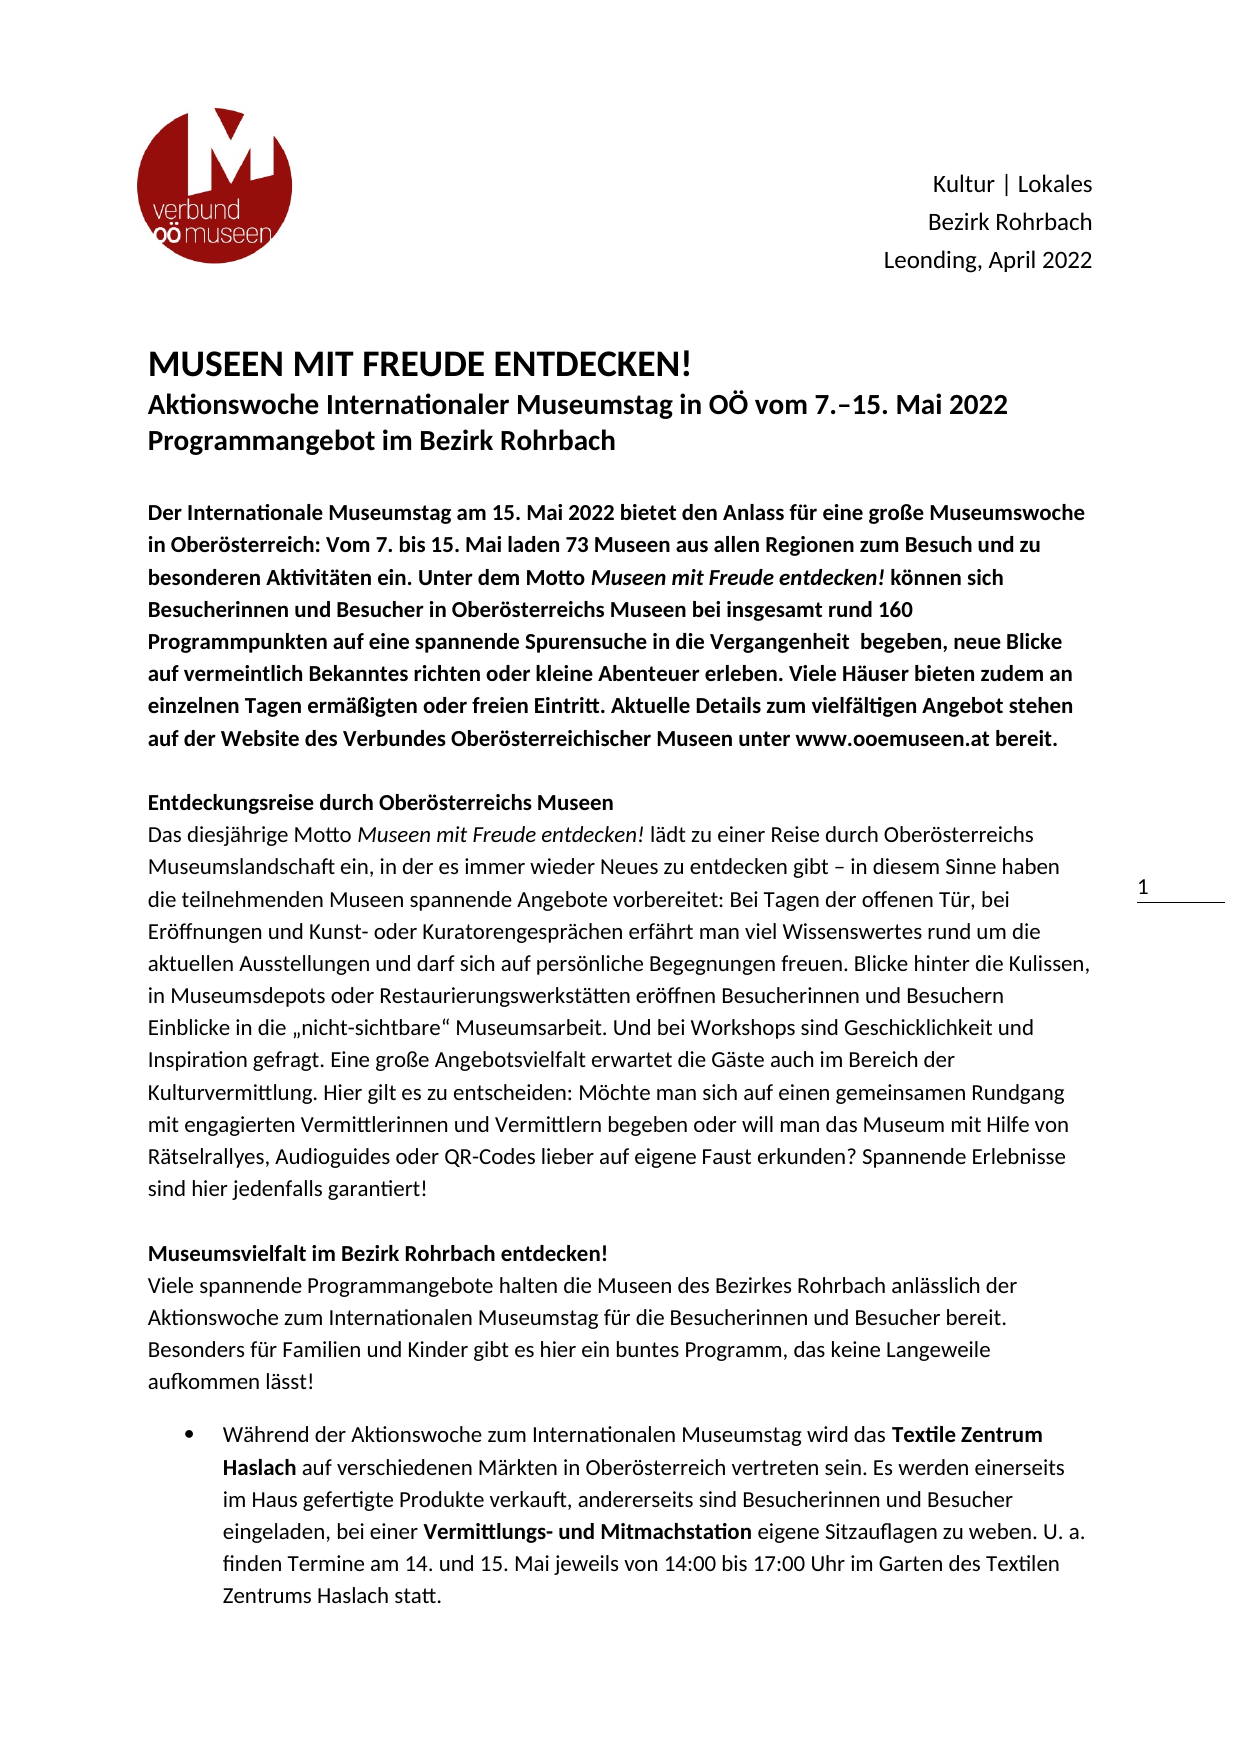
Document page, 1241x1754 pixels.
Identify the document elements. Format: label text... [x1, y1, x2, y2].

text Leonding, April 2022 [148, 245, 1093, 275]
text Bezirk Rohrbach [293, 207, 1093, 237]
subtitle Kultur | Lokales [293, 168, 1093, 199]
list Während der Aktionswoche zum Internationalen Museumstag wird das Textile Zentrum Haslach auf verschiedenen Märkten in Oberösterreich vertreten sein. Es werden einerseits im Haus gefertigte Produkte verkauft, andererseits sind Besucherinnen und Besucher eingeladen, bei einer Vermittlungs- und Mitmachstation eigene Sitzauflagen zu weben. U. a. finden Termine am 14. und 15. Mai jeweils von 14:00 bis 17:00 Uhr im Garten des Textilen Zentrums Haslach statt. [185, 1421, 1093, 1609]
picture [136, 108, 293, 264]
text MUSEEN MIT FREUDE ENTDECKEN! Aktionswoche Internationaler Museumstag in OÖ vom 7.–15. Mai 2022 Programmangebot im Bezirk Rohrbach [148, 340, 1093, 457]
text Der Internationale Museumstag am 15. Mai 2022 bietet den Anlass für eine große Museumswoche in Oberösterreich: Vom 7. bis 15. Mai laden 73 Museen aus allen Regionen zum Besuch und zu besonderen Aktivitäten ein. Unter dem Motto Museen mit Freude entdecken! können sich Besucherinnen und Besucher in Oberösterreichs Museen bei insgesamt rund 160 Programmpunkten auf eine spannende Spurensuche in die Vergangenheit begeben, neue Blicke auf vermeintlich Bekanntes richten oder kleine Abenteuer erleben. Viele Häuser bieten zudem an einzelnen Tagen ermäßigten oder freien Eintritt. Aktuelle Details zum vielfältigen Angebot stehen auf der Website des Verbundes Oberösterreichischer Museen unter www.ooemuseen.at bereit. Entdeckungsreise durch Oberösterreichs Museen Das diesjährige Motto Museen mit Freude entdecken! lädt zu einer Reise durch Oberösterreichs Museumslandschaft ein, in der es immer wieder Neues zu entdecken gibt – in diesem Sinne haben die teilnehmenden Museen spannende Angebote vorbereitet: Bei Tagen der offenen Tür, bei Eröffnungen und Kunst- oder Kuratorengesprächen erfährt man viel Wissenswertes rund um die aktuellen Ausstellungen und darf sich auf persönliche Begegnungen freuen. Blicke hinter die Kulissen, in Museumsdepots oder Restaurierungswerkstätten eröffnen Besucherinnen und Besuchern Einblicke in die „nicht-sichtbare“ Museumsarbeit. Und bei Workshops sind Geschicklichkeit und Inspiration gefragt. Eine große Angebotsvielfalt erwartet die Gäste auch im Bereich der Kulturvermittlung. Hier gilt es zu entscheiden: Möchte man sich auf einen gemeinsamen Rundgang mit engagierten Vermittlerinnen und Vermittlern begeben oder will man das Museum mit Hilfe von Rätselrallyes, Audioguides oder QR-Codes lieber auf eigene Faust erkunden? Spannende Erlebnisse sind hier jedenfalls garantiert! Museumsvielfalt im Bezirk Rohrbach entdecken! Viele spannende Programmangebote halten die Museen des Bezirkes Rohrbach anlässlich der Aktionswoche zum Internationalen Museumstag für die Besucherinnen und Besucher bereit. Besonders für Familien und Kinder gibt es hier ein buntes Programm, das keine Langeweile aufkommen lässt! [148, 498, 1093, 1396]
